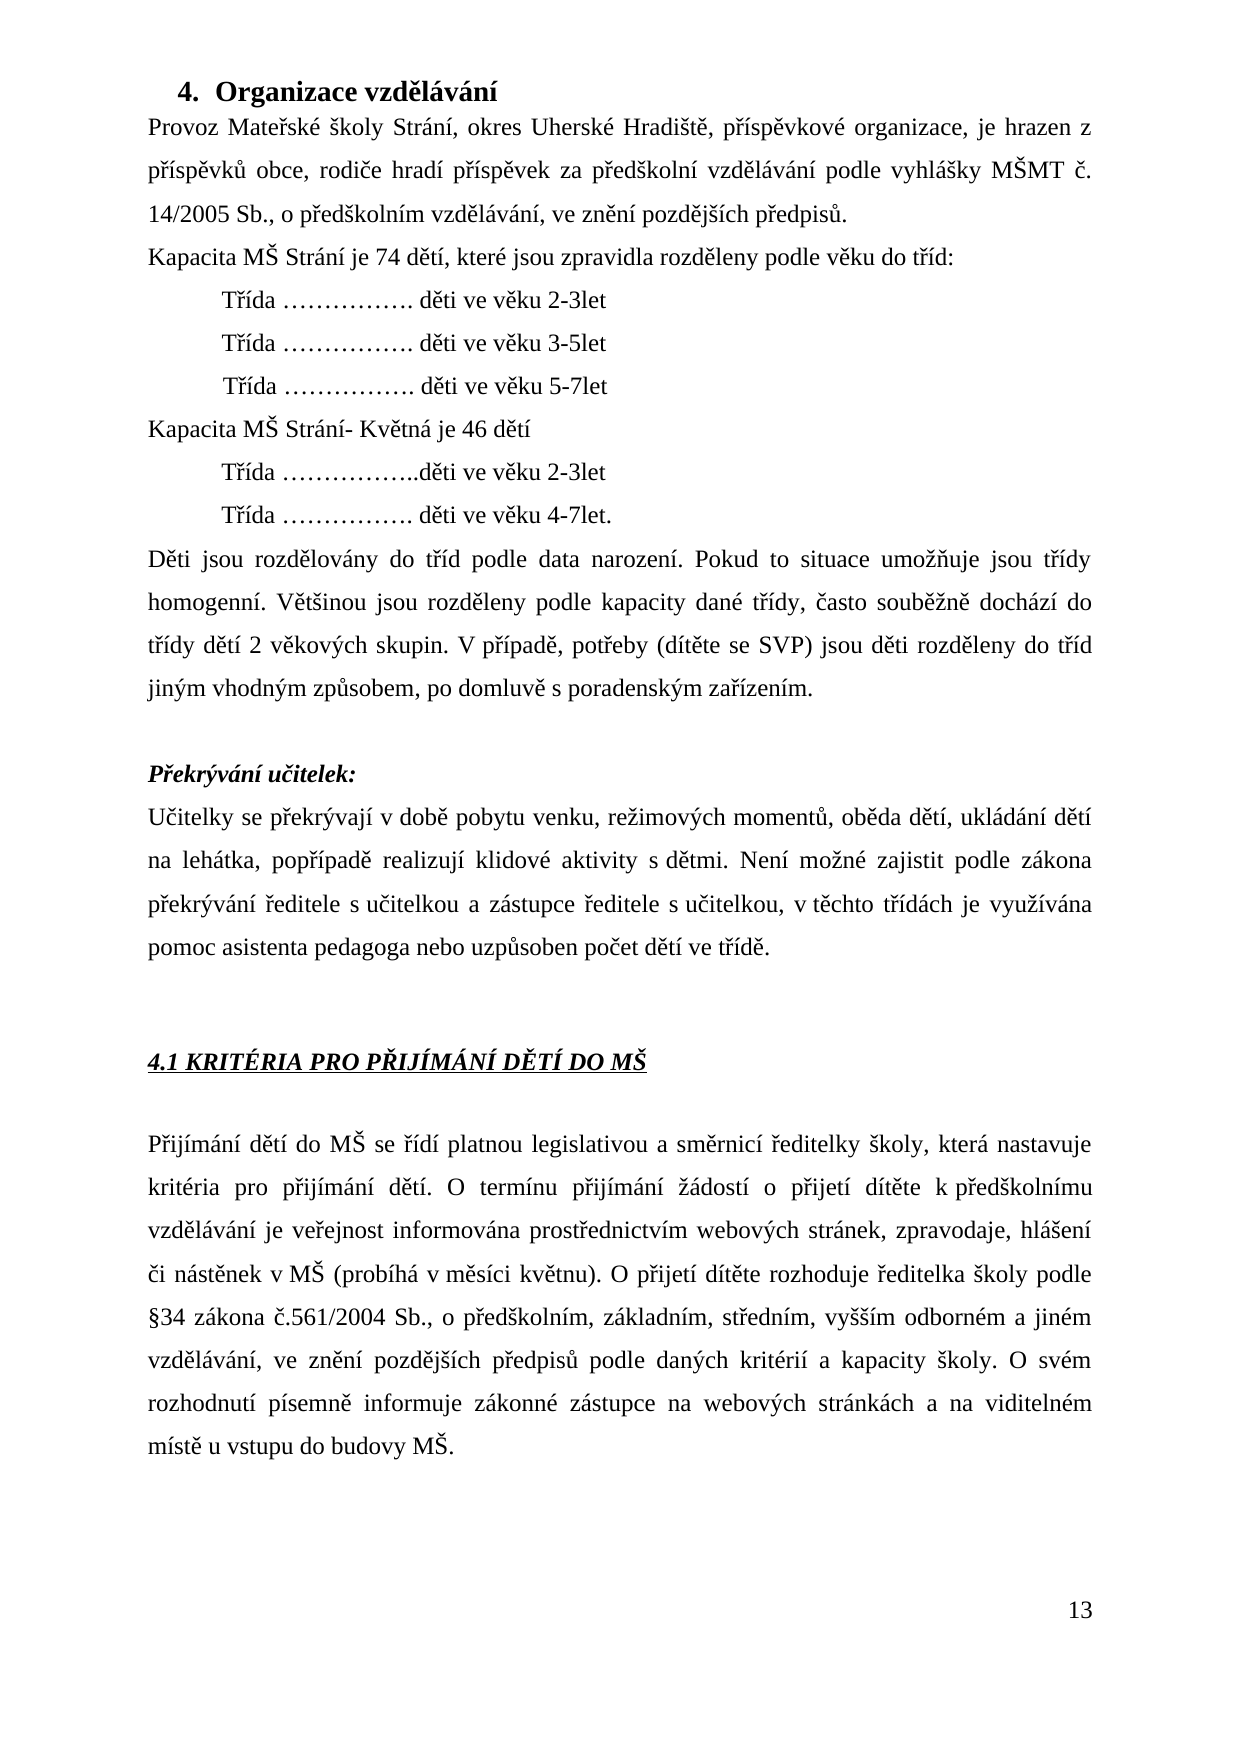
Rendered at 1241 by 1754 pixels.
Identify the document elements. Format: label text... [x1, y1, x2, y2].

text Kapacita MŠ Strání je 74 dětí, které jsou zpravidla rozděleny podle věku do tříd: [148, 242, 1093, 271]
text Třída ……………. děti ve věku 2-3let [148, 285, 1093, 314]
text Přijímání dětí do MŠ se řídí platnou legislativou a směrnicí ředitelky školy, která nastavuje kritéria pro přijímání dětí. O termínu přijímání žádostí o přijetí dítěte k předškolnímu vzdělávání je veřejnost informována prostřednictvím webových stránek, zpravodaje, hlášení či nástěnek v MŠ (probíhá v měsíci květnu). O přijetí dítěte rozhoduje ředitelka školy podle §34 zákona č.561/2004 Sb., o předškolním, základním, středním, vyšším odborném a jiném vzdělávání, ve znění pozdějších předpisů podle daných kritérií a kapacity školy. O svém rozhodnutí písemně informuje zákonné zástupce na webových stránkách a na viditelném místě u vstupu do budovy MŠ. [148, 1129, 1093, 1460]
text Překrývání učitelek: [148, 759, 1093, 788]
text Třída ……………. děti ve věku 5-7let [148, 371, 1093, 400]
subtitle Organizace vzdělávání [177, 74, 1093, 107]
text Třída ……………. děti ve věku 3-5let [148, 328, 1093, 357]
text Třída ……………..děti ve věku 2-3let [221, 457, 1093, 486]
text Děti jsou rozdělovány do tříd podle data narození. Pokud to situace umožňuje jsou třídy homogenní. Většinou jsou rozděleny podle kapacity dané třídy, často souběžně dochází do třídy dětí 2 věkových skupin. V případě, potřeby (dítěte se SVP) jsou děti rozděleny do tříd jiným vhodným způsobem, po domluvě s poradenským zařízením. [148, 544, 1093, 702]
text Učitelky se překrývají v době pobytu venku, režimových momentů, oběda dětí, ukládání dětí na lehátka, popřípadě realizují klidové aktivity s dětmi. Není možné zajistit podle zákona překrývání ředitele s učitelkou a zástupce ředitele s učitelkou, v těchto třídách je využívána pomoc asistenta pedagoga nebo uzpůsoben počet dětí ve třídě. [148, 802, 1093, 961]
text Provoz Mateřské školy Strání, okres Uherské Hradiště, příspěvkové organizace, je hrazen z příspěvků obce, rodiče hradí příspěvek za předškolní vzdělávání podle vyhlášky MŠMT č. 14/2005 Sb., o předškolním vzdělávání, ve znění pozdějších předpisů. [148, 112, 1093, 227]
text Kapacita MŠ Strání- Květná je 46 dětí [148, 414, 1093, 443]
text Třída ……………. děti ve věku 4-7let. [221, 501, 1093, 529]
subtitle 4.1 KRITÉRIA PRO PŘIJÍMÁNÍ DĚTÍ DO MŠ [148, 1047, 1093, 1076]
